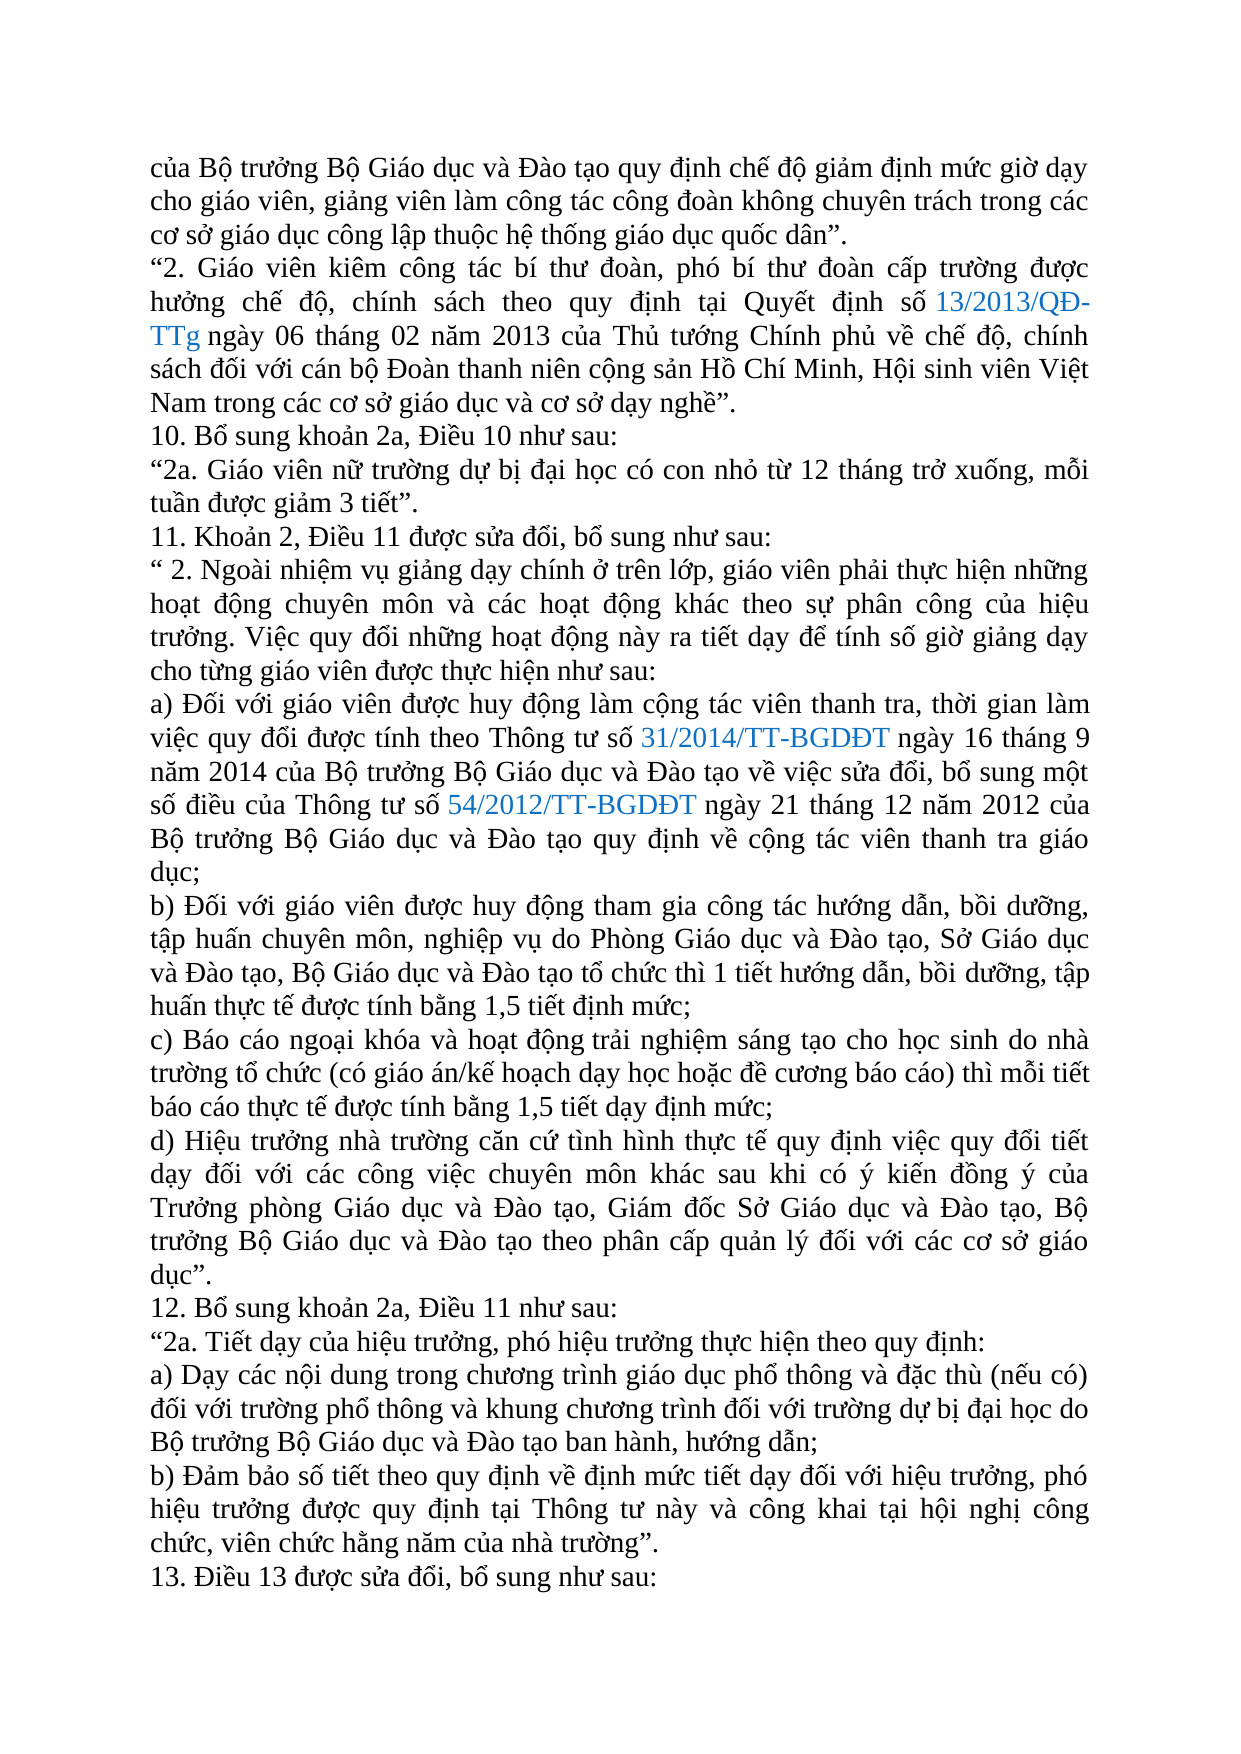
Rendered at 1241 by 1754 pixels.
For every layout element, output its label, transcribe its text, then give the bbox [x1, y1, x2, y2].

text 11. Khoản 2, Điều 11 được sửa đổi, bổ sung như sau: [150, 519, 1090, 552]
text “ 2. Ngoài nhiệm vụ giảng dạy chính ở trên lớp, giáo viên phải thực hiện những hoạt động chuyên môn và các hoạt động khác theo sự phân công của hiệu trưởng. Việc quy đổi những hoạt động này ra tiết dạy để tính số giờ giảng dạy cho từng giáo viên được thực hiện như sau: [150, 552, 1090, 687]
text a) Đối với giáo viên được huy động làm cộng tác viên thanh tra, thời gian làm việc quy đổi được tính theo Thông tư số 31/2014/TT-BGDĐT ngày 16 tháng 9 năm 2014 của Bộ trưởng Bộ Giáo dục và Đào tạo về việc sửa đổi, bổ sung một số điều của Thông tư số 54/2012/TT-BGDĐT ngày 21 tháng 12 năm 2012 của Bộ trưởng Bộ Giáo dục và Đào tạo quy định về cộng tác viên thanh tra giáo dục; [150, 687, 1090, 888]
text d) Hiệu trưởng nhà trường căn cứ tình hình thực tế quy định việc quy đổi tiết dạy đối với các công việc chuyên môn khác sau khi có ý kiến đồng ý của Trưởng phòng Giáo dục và Đào tạo, Giám đốc Sở Giáo dục và Đào tạo, Bộ trưởng Bộ Giáo dục và Đào tạo theo phân cấp quản lý đối với các cơ sở giáo dục”. [150, 1123, 1090, 1290]
text b) Đảm bảo số tiết theo quy định về định mức tiết dạy đối với hiệu trưởng, phó hiệu trưởng được quy định tại Thông tư này và công khai tại hội nghị công chức, viên chức hằng năm của nhà trường”. [150, 1458, 1090, 1559]
text 13. Điều 13 được sửa đổi, bổ sung như sau: [150, 1559, 1090, 1592]
text “2. Giáo viên kiêm công tác bí thư đoàn, phó bí thư đoàn cấp trường được hưởng chế độ, chính sách theo quy định tại Quyết định số 13/2013/QĐ-TTg ngày 06 tháng 02 năm 2013 của Thủ tướng Chính phủ về chế độ, chính sách đối với cán bộ Đoàn thanh niên cộng sản Hồ Chí Minh, Hội sinh viên Việt Nam trong các cơ sở giáo dục và cơ sở dạy nghề”. [150, 251, 1090, 418]
text c) Báo cáo ngoại khóa và hoạt động trải nghiệm sáng tạo cho học sinh do nhà trường tổ chức (có giáo án/kế hoạch dạy học hoặc đề cương báo cáo) thì mỗi tiết báo cáo thực tế được tính bằng 1,5 tiết dạy định mức; [150, 1022, 1090, 1123]
text 12. Bổ sung khoản 2a, Điều 11 như sau: [150, 1290, 1090, 1324]
text “2a. Giáo viên nữ trường dự bị đại học có con nhỏ từ 12 tháng trở xuống, mỗi tuần được giảm 3 tiết”. [150, 452, 1090, 519]
text b) Đối với giáo viên được huy động tham gia công tác hướng dẫn, bồi dưỡng, tập huấn chuyên môn, nghiệp vụ do Phòng Giáo dục và Đào tạo, Sở Giáo dục và Đào tạo, Bộ Giáo dục và Đào tạo tổ chức thì 1 tiết hướng dẫn, bồi dưỡng, tập huấn thực tế được tính bằng 1,5 tiết định mức; [150, 888, 1090, 1022]
text a) Dạy các nội dung trong chương trình giáo dục phổ thông và đặc thù (nếu có) đối với trường phổ thông và khung chương trình đối với trường dự bị đại học do Bộ trưởng Bộ Giáo dục và Đào tạo ban hành, hướng dẫn; [150, 1357, 1090, 1458]
text 10. Bổ sung khoản 2a, Điều 10 như sau: [150, 418, 1090, 452]
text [150, 150, 1090, 251]
text “2a. Tiết dạy của hiệu trưởng, phó hiệu trưởng thực hiện theo quy định: [150, 1324, 1090, 1357]
